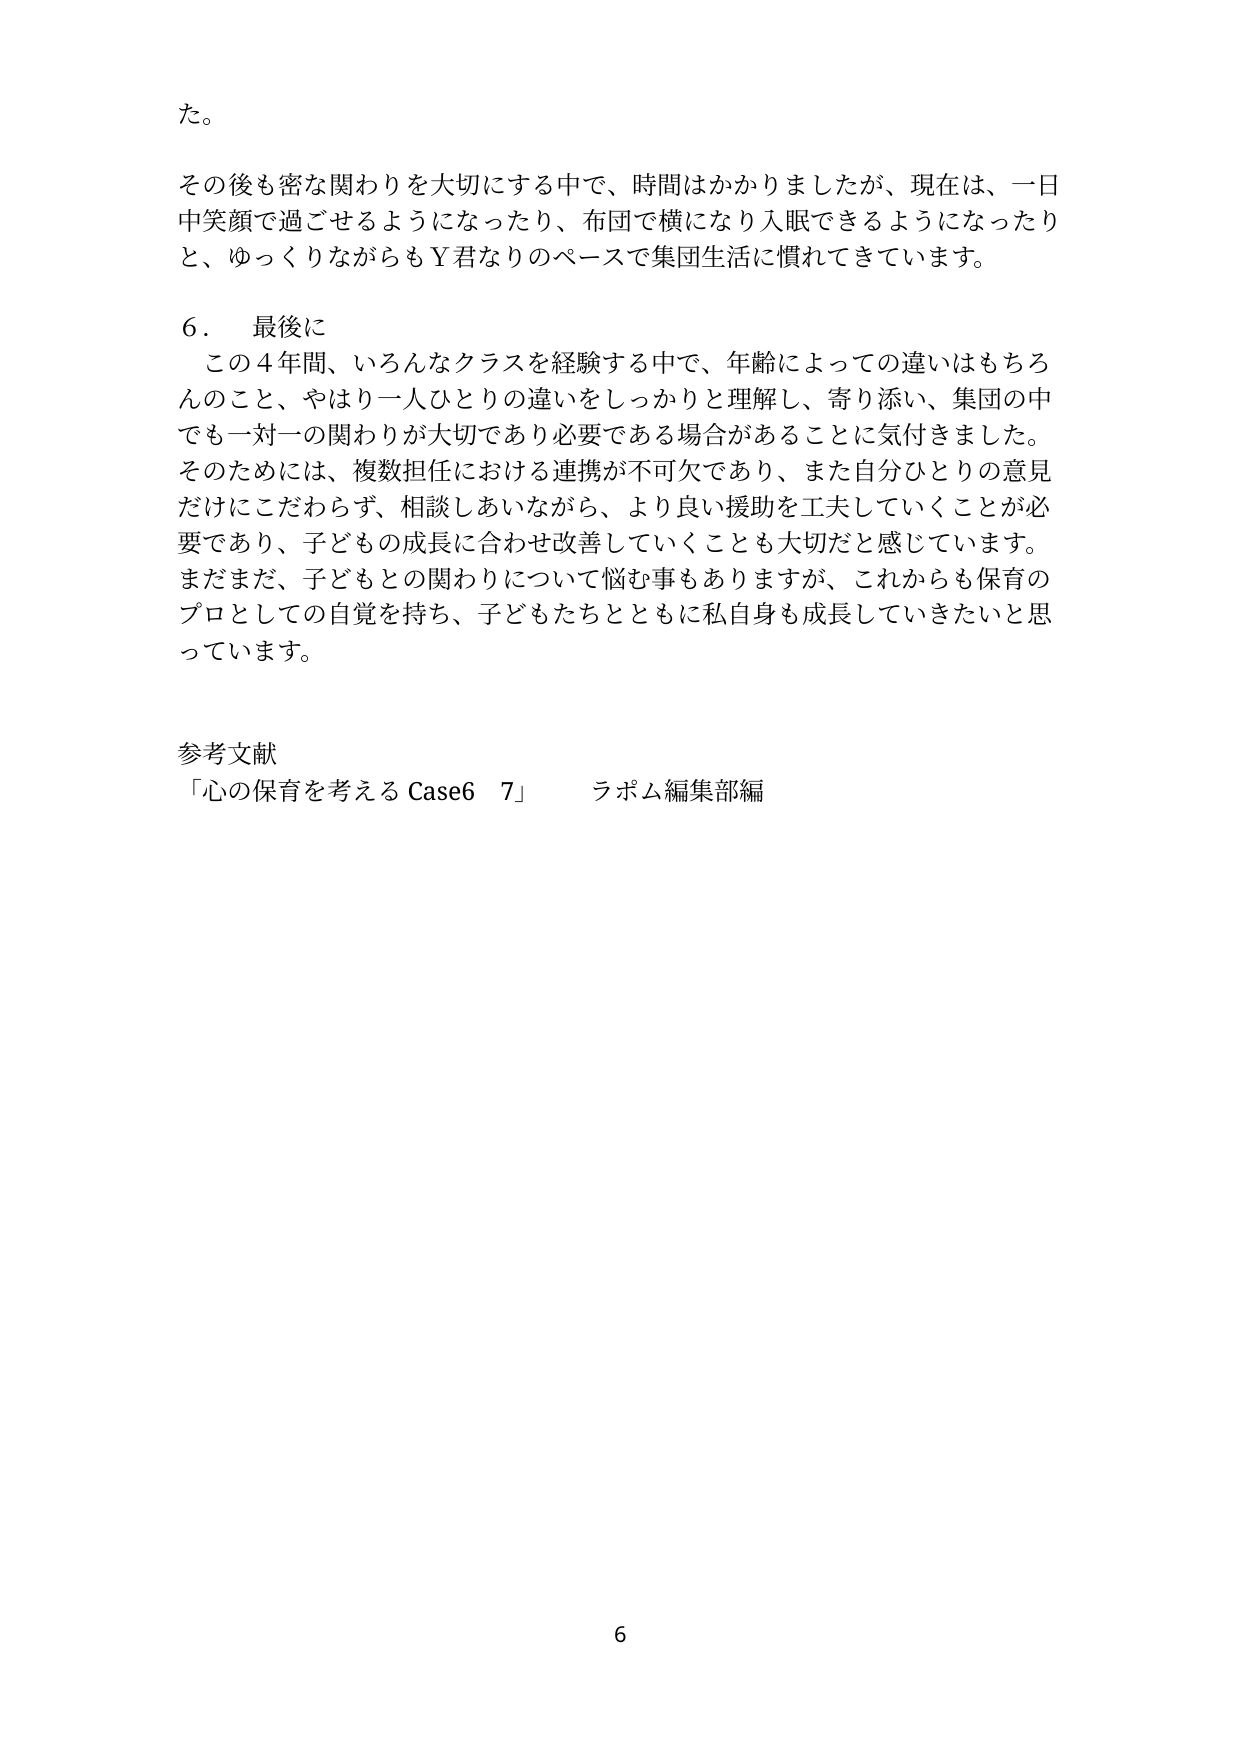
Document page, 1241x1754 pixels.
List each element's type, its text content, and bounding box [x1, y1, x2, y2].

text プロとしての自覚を持ち、子どもたちとともに私自身も成長していきたいと思 [177, 595, 1063, 631]
text まだまだ、子どもとの関わりについて悩む事もありますが、これからも保育の [177, 559, 1063, 595]
text でも一対一の関わりが大切であり必要である場合があることに気付きました。 [177, 416, 1063, 451]
text その後も密な関わりを大切にする中で、時間はかかりましたが、現在は、一日中笑顔で過ごせるようになったり、布団で横になり入眠できるようになったりと、ゆっくりながらもＹ君なりのペースで集団生活に慣れてきています。 [177, 166, 1063, 274]
text この４年間、いろんなクラスを経験する中で、年齢によっての違いはもちろ [177, 344, 1063, 379]
text 参考文献 [177, 735, 1063, 771]
text そのためには、複数担任における連携が不可欠であり、また自分ひとりの意見 [177, 451, 1063, 487]
text 「心の保育を考えるCase6 7」 ラポム編集部編 [177, 771, 1063, 807]
text 要であり、子どもの成長に合わせ改善していくことも大切だと感じています。 [177, 523, 1063, 559]
text だけにこだわらず、相談しあいながら、より良い援助を工夫していくことが必 [177, 487, 1063, 523]
text んのこと、やはり一人ひとりの違いをしっかりと理解し、寄り添い、集団の中 [177, 379, 1063, 416]
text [177, 94, 1063, 130]
text ６． 最後に [177, 308, 1063, 344]
text っています。 [177, 631, 1063, 667]
